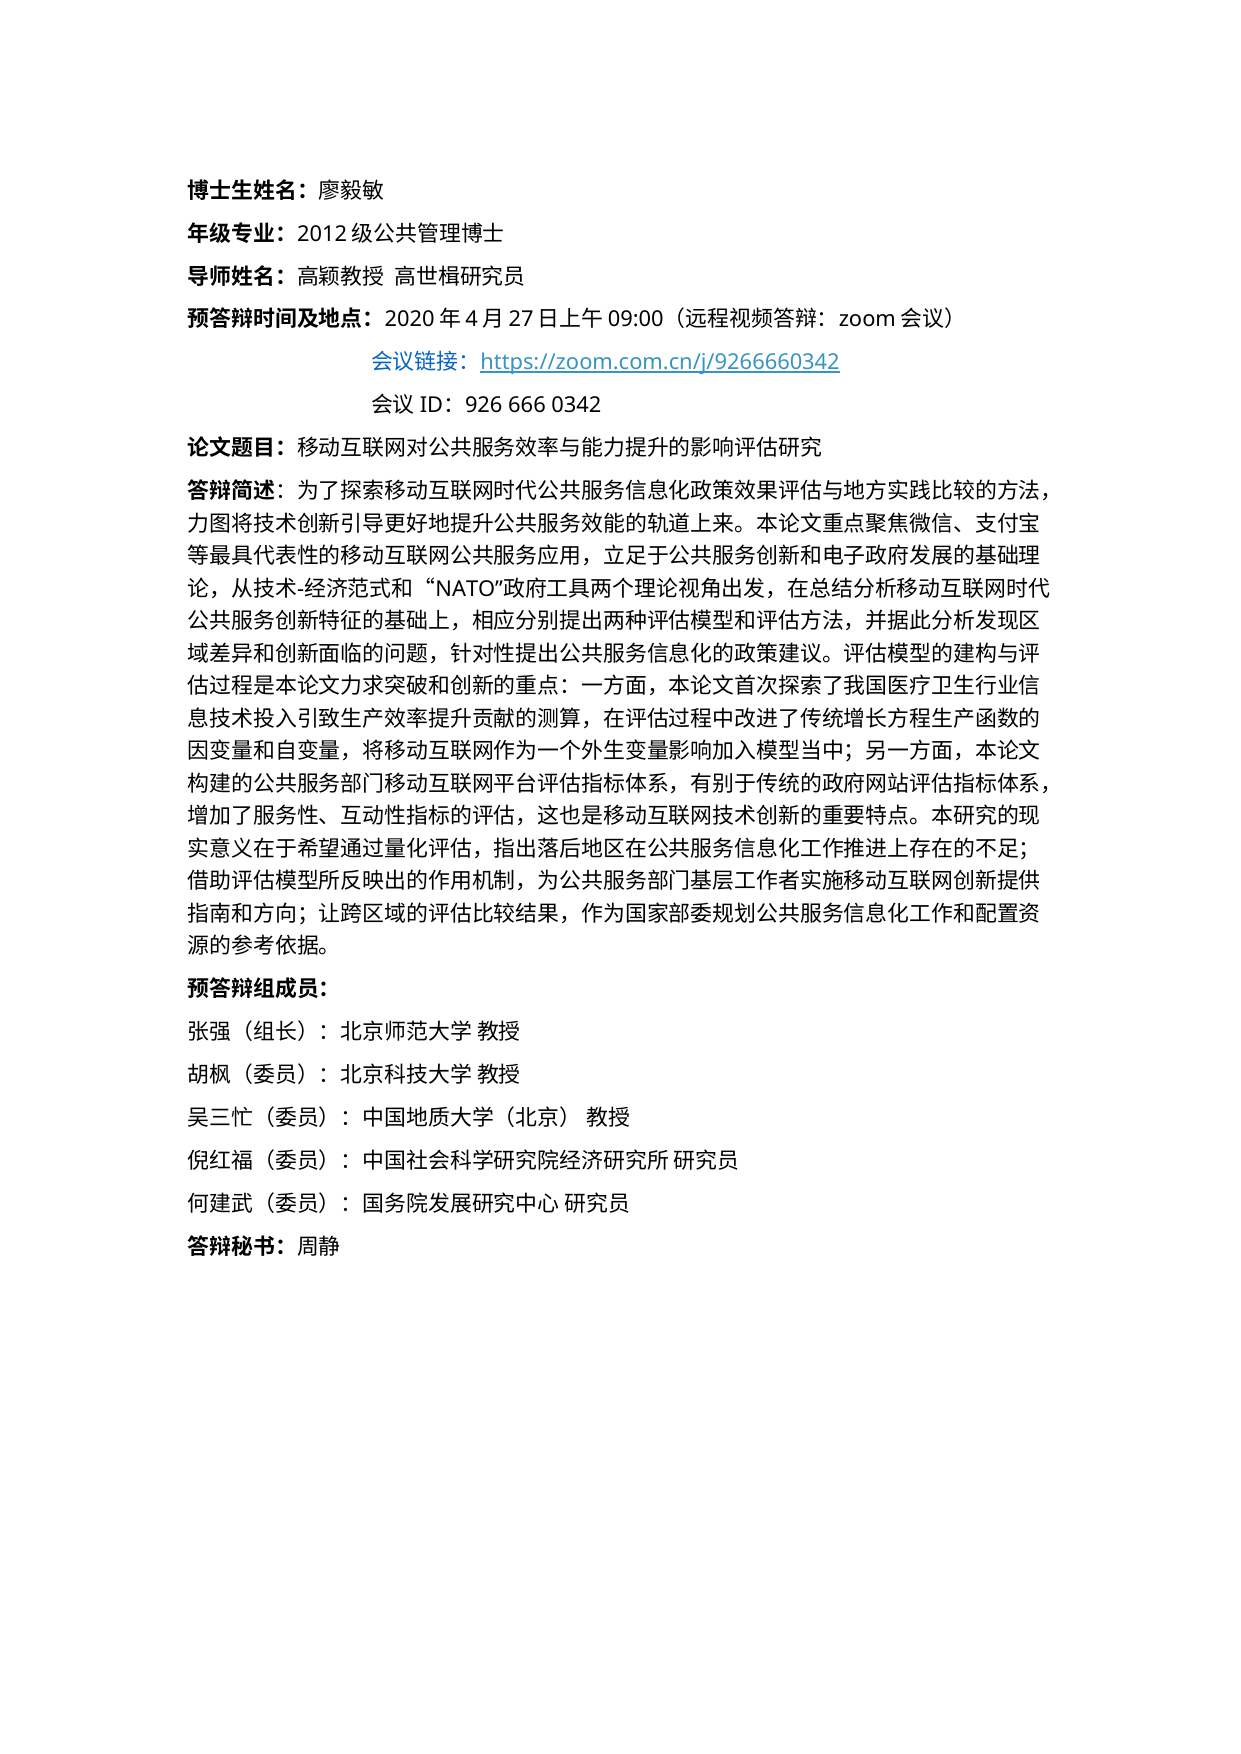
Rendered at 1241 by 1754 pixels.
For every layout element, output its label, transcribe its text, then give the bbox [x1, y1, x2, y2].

text 预答辩时间及地点：2020年4月27日上午09:00（远程视频答辩：zoom会议） [187, 301, 1053, 334]
text 胡枫（委员）：北京科技大学 教授 [187, 1057, 1053, 1089]
text 年级专业：2012级公共管理博士 [187, 215, 1053, 248]
text 何建武（委员）：国务院发展研究中心 研究员 [187, 1185, 1053, 1218]
text 论文题目：移动互联网对公共服务效率与能力提升的影响评估研究 [187, 430, 1053, 462]
text 会议链接：https://zoom.com.cn/j/9266660342 [187, 344, 1053, 377]
text 倪红福（委员）：中国社会科学研究院经济研究所 研究员 [187, 1142, 1053, 1175]
text 答辩秘书：周静 [187, 1228, 1053, 1261]
text 导师姓名：高颖教授 高世楫研究员 [187, 258, 1053, 291]
text 会议 ID：926 666 0342 [187, 387, 1053, 419]
text 吴三忙（委员）：中国地质大学（北京） 教授 [187, 1099, 1053, 1132]
text 张强（组长）：北京师范大学 教授 [187, 1014, 1053, 1046]
text 答辩简述：为了探索移动互联网时代公共服务信息化政策效果评估与地方实践比较的方法，力图将技术创新引导更好地提升公共服务效能的轨道上来。本论文重点聚焦微信、支付宝等最具代表性的移动互联网公共服务应用，立足于公共服务创新和电子政府发展的基础理论，从技术-经济范式和“NATO”政府工具两个理论视角出发，在总结分析移动互联网时代公共服务创新特征的基础上，相应分别提出两种评估模型和评估方法，并据此分析发现区域差异和创新面临的问题，针对性提出公共服务信息化的政策建议。评估模型的建构与评估过程是本论文力求突破和创新的重点：一方面，本论文首次探索了我国医疗卫生行业信息技术投入引致生产效率提升贡献的测算，在评估过程中改进了传统增长方程生产函数的因变量和自变量，将移动互联网作为一个外生变量影响加入模型当中；另一方面，本论文构建的公共服务部门移动互联网平台评估指标体系，有别于传统的政府网站评估指标体系，增加了服务性、互动性指标的评估，这也是移动互联网技术创新的重要特点。本研究的现实意义在于希望通过量化评估，指出落后地区在公共服务信息化工作推进上存在的不足；借助评估模型所反映出的作用机制，为公共服务部门基层工作者实施移动互联网创新提供指南和方向；让跨区域的评估比较结果，作为国家部委规划公共服务信息化工作和配置资源的参考依据。 [187, 473, 1053, 960]
text 博士生姓名：廖毅敏 [187, 172, 1053, 205]
text 预答辩组成员： [187, 971, 1053, 1003]
